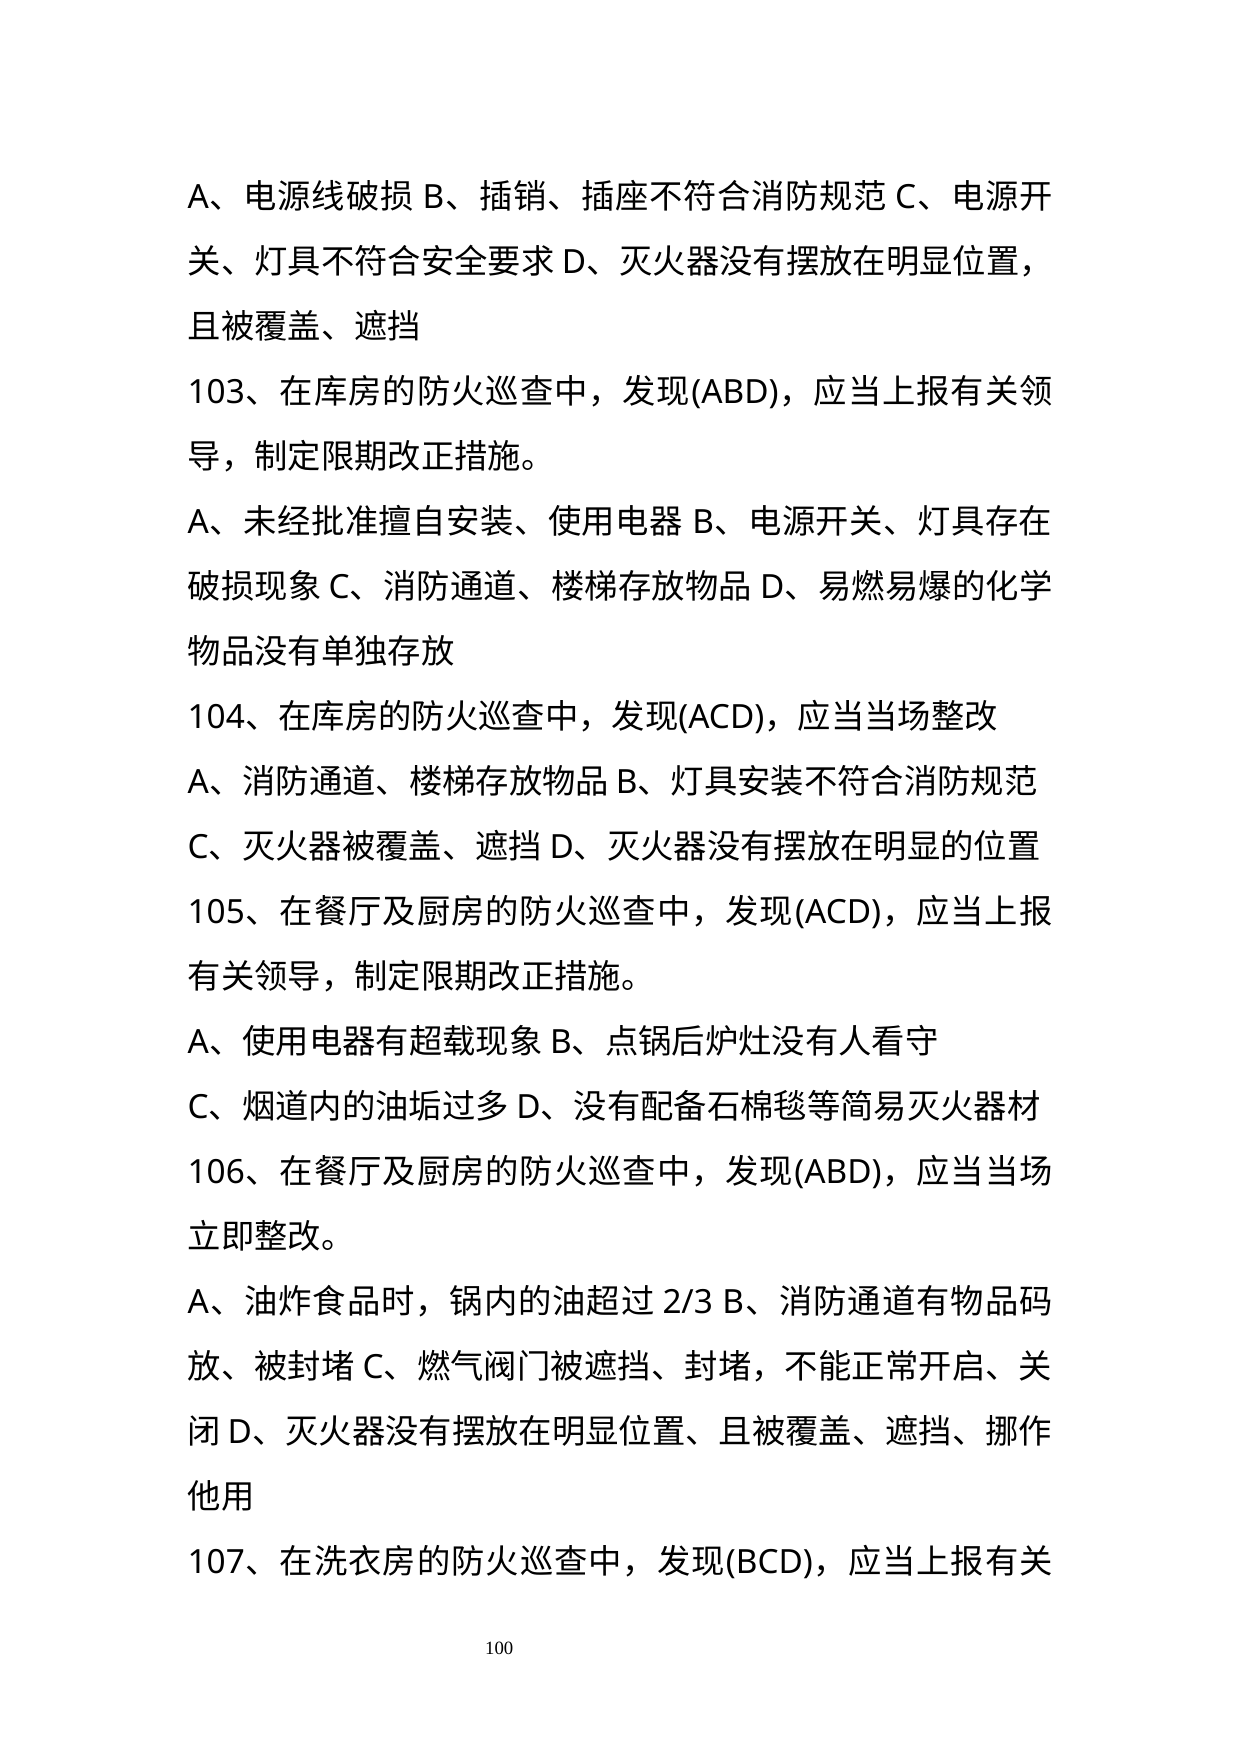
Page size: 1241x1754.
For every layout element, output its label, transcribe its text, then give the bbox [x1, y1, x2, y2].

text 106、在餐厅及厨房的防火巡查中，发现(ABD)，应当当场立即整改。 [187, 1137, 1053, 1267]
text 105、在餐厅及厨房的防火巡查中，发现(ACD)，应当上报有关领导，制定限期改正措施。 [187, 877, 1053, 1007]
text C、灭火器被覆盖、遮挡 D、灭火器没有摆放在明显的位置 [187, 812, 1053, 877]
text 103、在库房的防火巡查中，发现(ABD)，应当上报有关领导，制定限期改正措施。 [187, 357, 1053, 487]
text 104、在库房的防火巡查中，发现(ACD)，应当当场整改 [187, 682, 1053, 747]
text A、消防通道、楼梯存放物品B、灯具安装不符合消防规范 [187, 747, 1053, 812]
text A、油炸食品时，锅内的油超过2/3 B、消防通道有物品码放、被封堵 C、燃气阀门被遮挡、封堵，不能正常开启、关闭D、灭火器没有摆放在明显位置、且被覆盖、遮挡、挪作他用 [187, 1267, 1053, 1527]
text A、未经批准擅自安装、使用电器 B、电源开关、灯具存在破损现象C、消防通道、楼梯存放物品 D、易燃易爆的化学物品没有单独存放 [187, 487, 1053, 682]
text A、电源线破损 B、插销、插座不符合消防规范C、电源开关、灯具不符合安全要求 D、灭火器没有摆放在明显位置，且被覆盖、遮挡 [187, 162, 1053, 357]
text C、烟道内的油垢过多 D、没有配备石棉毯等简易灭火器材 [187, 1072, 1053, 1137]
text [187, 1527, 1053, 1592]
text A、使用电器有超载现象 B、点锅后炉灶没有人看守 [187, 1007, 1053, 1072]
